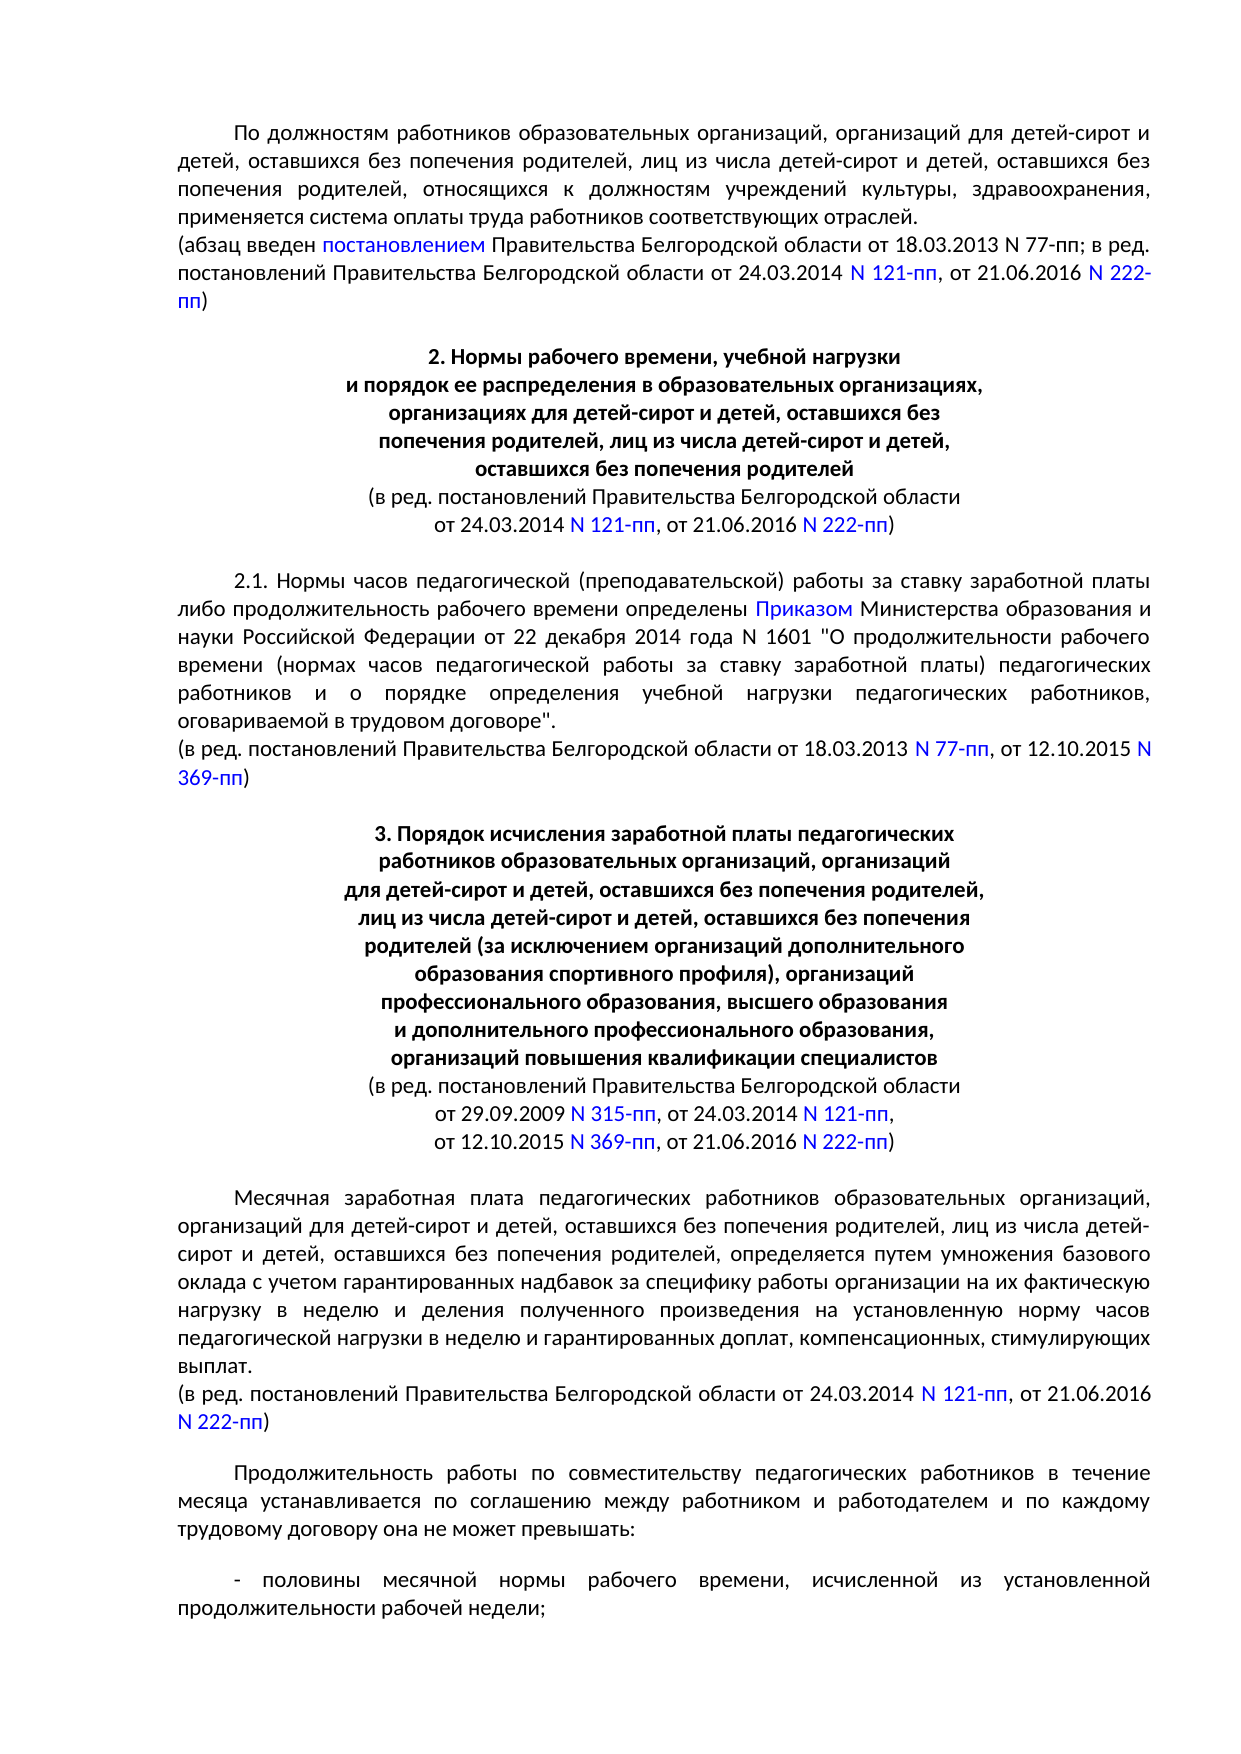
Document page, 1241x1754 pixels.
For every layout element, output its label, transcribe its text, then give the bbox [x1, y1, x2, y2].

title и дополнительного профессионального образования, [177, 1015, 1152, 1043]
title и порядок ее распределения в образовательных организациях, [177, 370, 1152, 398]
title попечения родителей, лиц из числа детей-сирот и детей, [177, 426, 1152, 454]
text 2.1. Нормы часов педагогической (преподавательской) работы за ставку заработной платы либо продолжительность рабочего времени определены Приказом Министерства образования и науки Российской Федерации от 22 декабря 2014 года N 1601 "О продолжительности рабочего времени (нормах часов педагогической работы за ставку заработной платы) педагогических работников и о порядке определения учебной нагрузки педагогических работников, оговариваемой в трудовом договоре". [177, 566, 1152, 734]
text (в ред. постановлений Правительства Белгородской области [177, 482, 1152, 510]
text от 24.03.2014 N 121-пп, от 21.06.2016 N 222-пп) [177, 510, 1152, 538]
title родителей (за исключением организаций дополнительного [177, 931, 1152, 959]
text (в ред. постановлений Правительства Белгородской области [177, 1071, 1152, 1099]
text от 29.09.2009 N 315-пп, от 24.03.2014 N 121-пп, [177, 1099, 1152, 1127]
text от 12.10.2015 N 369-пп, от 21.06.2016 N 222-пп) [177, 1127, 1152, 1155]
title для детей-сирот и детей, оставшихся без попечения родителей, [177, 875, 1152, 903]
text (в ред. постановлений Правительства Белгородской области от 18.03.2013 N 77-пп, от 12.10.2015 N 369-пп) [177, 734, 1152, 791]
title 3. Порядок исчисления заработной платы педагогических [177, 819, 1152, 847]
text По должностям работников образовательных организаций, организаций для детей-сирот и детей, оставшихся без попечения родителей, лиц из числа детей-сирот и детей, оставшихся без попечения родителей, относящихся к должностям учреждений культуры, здравоохранения, применяется система оплаты труда работников соответствующих отраслей. [177, 118, 1152, 230]
title организаций повышения квалификации специалистов [177, 1043, 1152, 1071]
title работников образовательных организаций, организаций [177, 847, 1152, 875]
title профессионального образования, высшего образования [177, 987, 1152, 1015]
text (абзац введен постановлением Правительства Белгородской области от 18.03.2013 N 77-пп; в ред. постановлений Правительства Белгородской области от 24.03.2014 N 121-пп, от 21.06.2016 N 222-пп) [177, 230, 1152, 314]
text - половины месячной нормы рабочего времени, исчисленной из установленной продолжительности рабочей недели; [177, 1565, 1152, 1621]
text (в ред. постановлений Правительства Белгородской области от 24.03.2014 N 121-пп, от 21.06.2016 N 222-пп) [177, 1379, 1152, 1435]
text Продолжительность работы по совместительству педагогических работников в течение месяца устанавливается по соглашению между работником и работодателем и по каждому трудовому договору она не может превышать: [177, 1458, 1152, 1542]
text Месячная заработная плата педагогических работников образовательных организаций, организаций для детей-сирот и детей, оставшихся без попечения родителей, лиц из числа детей-сирот и детей, оставшихся без попечения родителей, определяется путем умножения базового оклада с учетом гарантированных надбавок за специфику работы организации на их фактическую нагрузку в неделю и деления полученного произведения на установленную норму часов педагогической нагрузки в неделю и гарантированных доплат, компенсационных, стимулирующих выплат. [177, 1183, 1152, 1379]
title образования спортивного профиля), организаций [177, 959, 1152, 987]
title оставшихся без попечения родителей [177, 454, 1152, 482]
title лиц из числа детей-сирот и детей, оставшихся без попечения [177, 903, 1152, 931]
title 2. Нормы рабочего времени, учебной нагрузки [177, 342, 1152, 370]
title организациях для детей-сирот и детей, оставшихся без [177, 398, 1152, 426]
